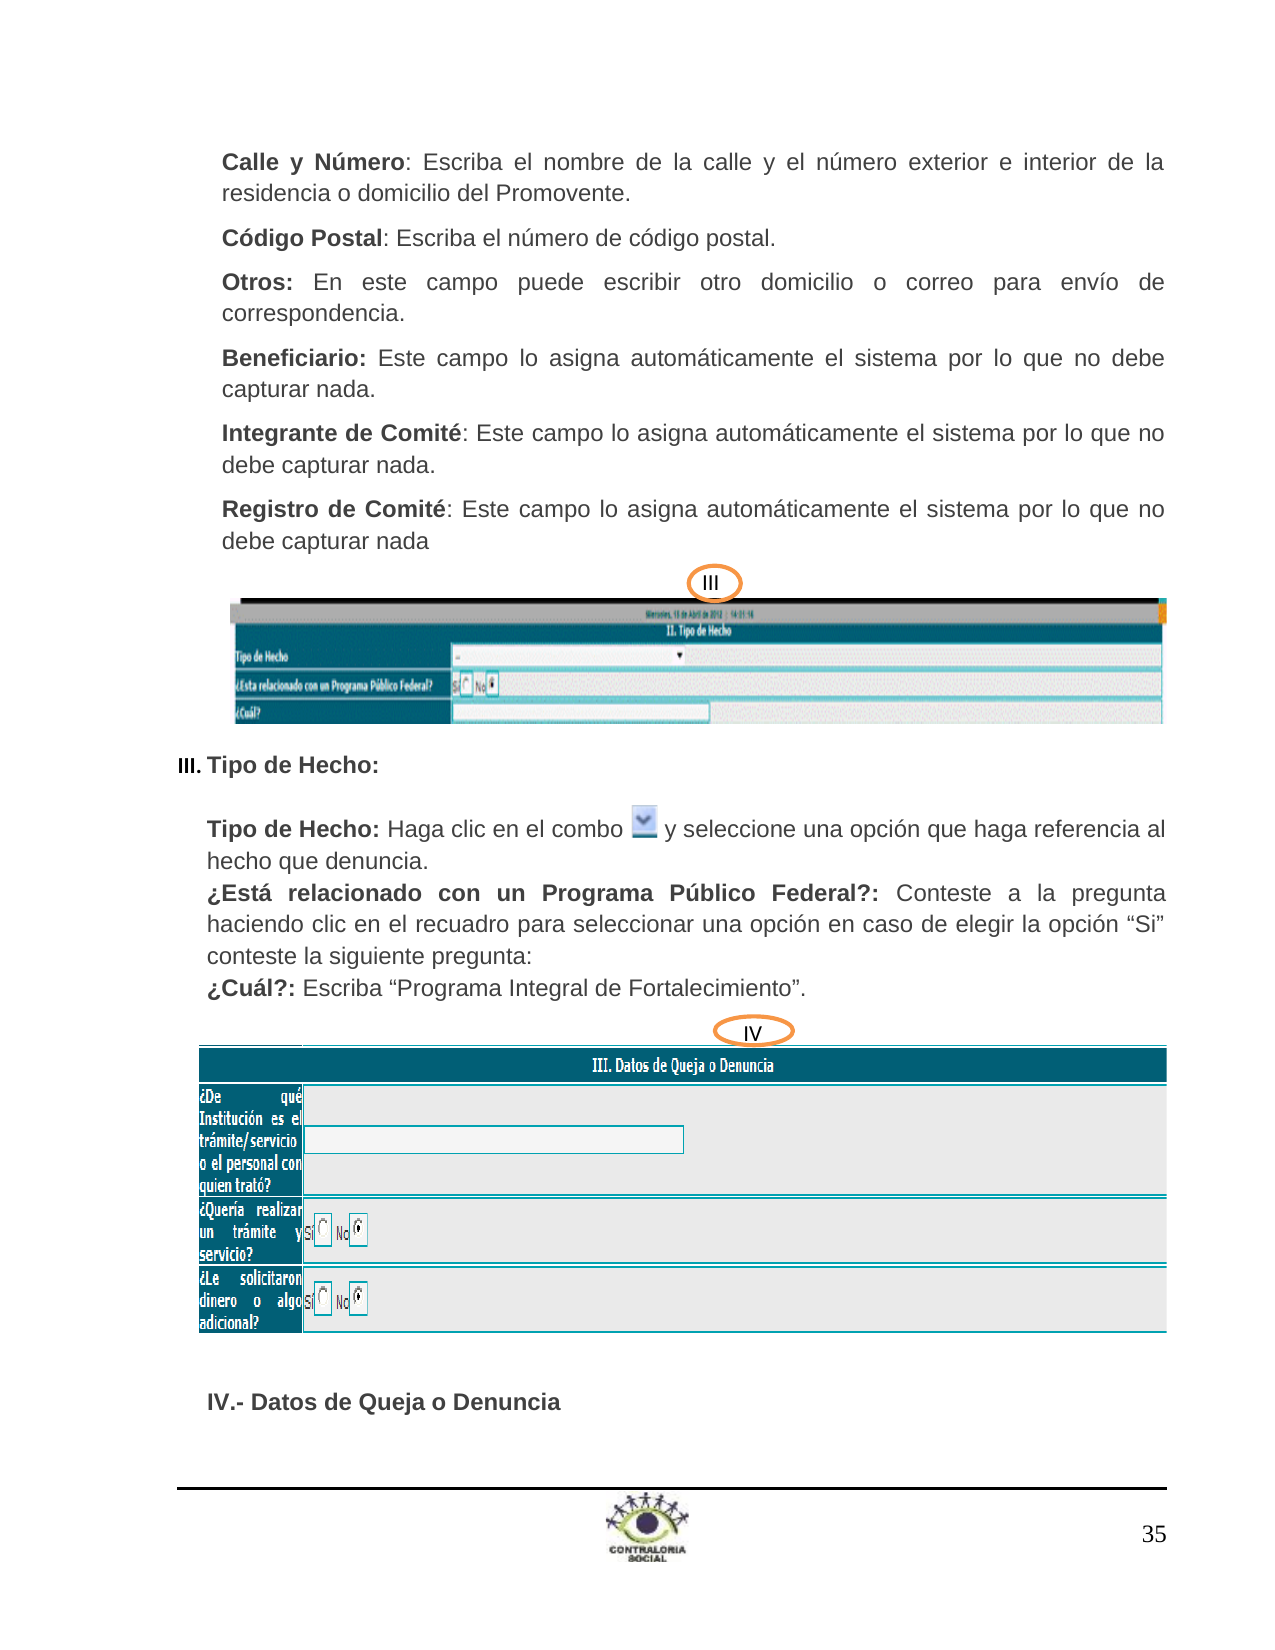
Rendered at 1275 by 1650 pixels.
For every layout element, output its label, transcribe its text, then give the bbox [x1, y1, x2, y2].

list III. Tipo de Hecho: [177, 751, 1167, 779]
text Calle y Número: Escriba el nombre de la calle y el número exterior e interior de la residencia o domicilio del Promovente. [222, 148, 1167, 207]
list ¿Cuál?: Escriba “Programa Integral de Fortalecimiento”. [207, 973, 1167, 1001]
list ¿Está relacionado con un Programa Público Federal?: Conteste a la pregunta haciendo clic en el recuadro para seleccionar una opción en caso de elegir la opción “Si” conteste la siguiente pregunta: [207, 878, 1167, 969]
text Registro de Comité: Este campo lo asigna automáticamente el sistema por lo que no debe capturar nada [222, 495, 1167, 554]
text Código Postal: Escriba el número de código postal. [222, 223, 1167, 251]
text Otros: En este campo puede escribir otro domicilio o correo para envío de correspondencia. [222, 268, 1167, 327]
text Beneficiario: Este campo lo asigna automáticamente el sistema por lo que no debe capturar nada. [222, 343, 1167, 403]
list Tipo de Hecho: Haga clic en el combo y seleccione una opción que haga referencia al hecho que denuncia. [207, 804, 1167, 874]
text Integrante de Comité: Este campo lo asigna automáticamente el sistema por lo que no debe capturar nada. [222, 419, 1167, 478]
picture [605, 1491, 689, 1560]
text IV.- Datos de Queja o Denuncia [207, 1388, 1167, 1416]
picture [230, 598, 1167, 724]
